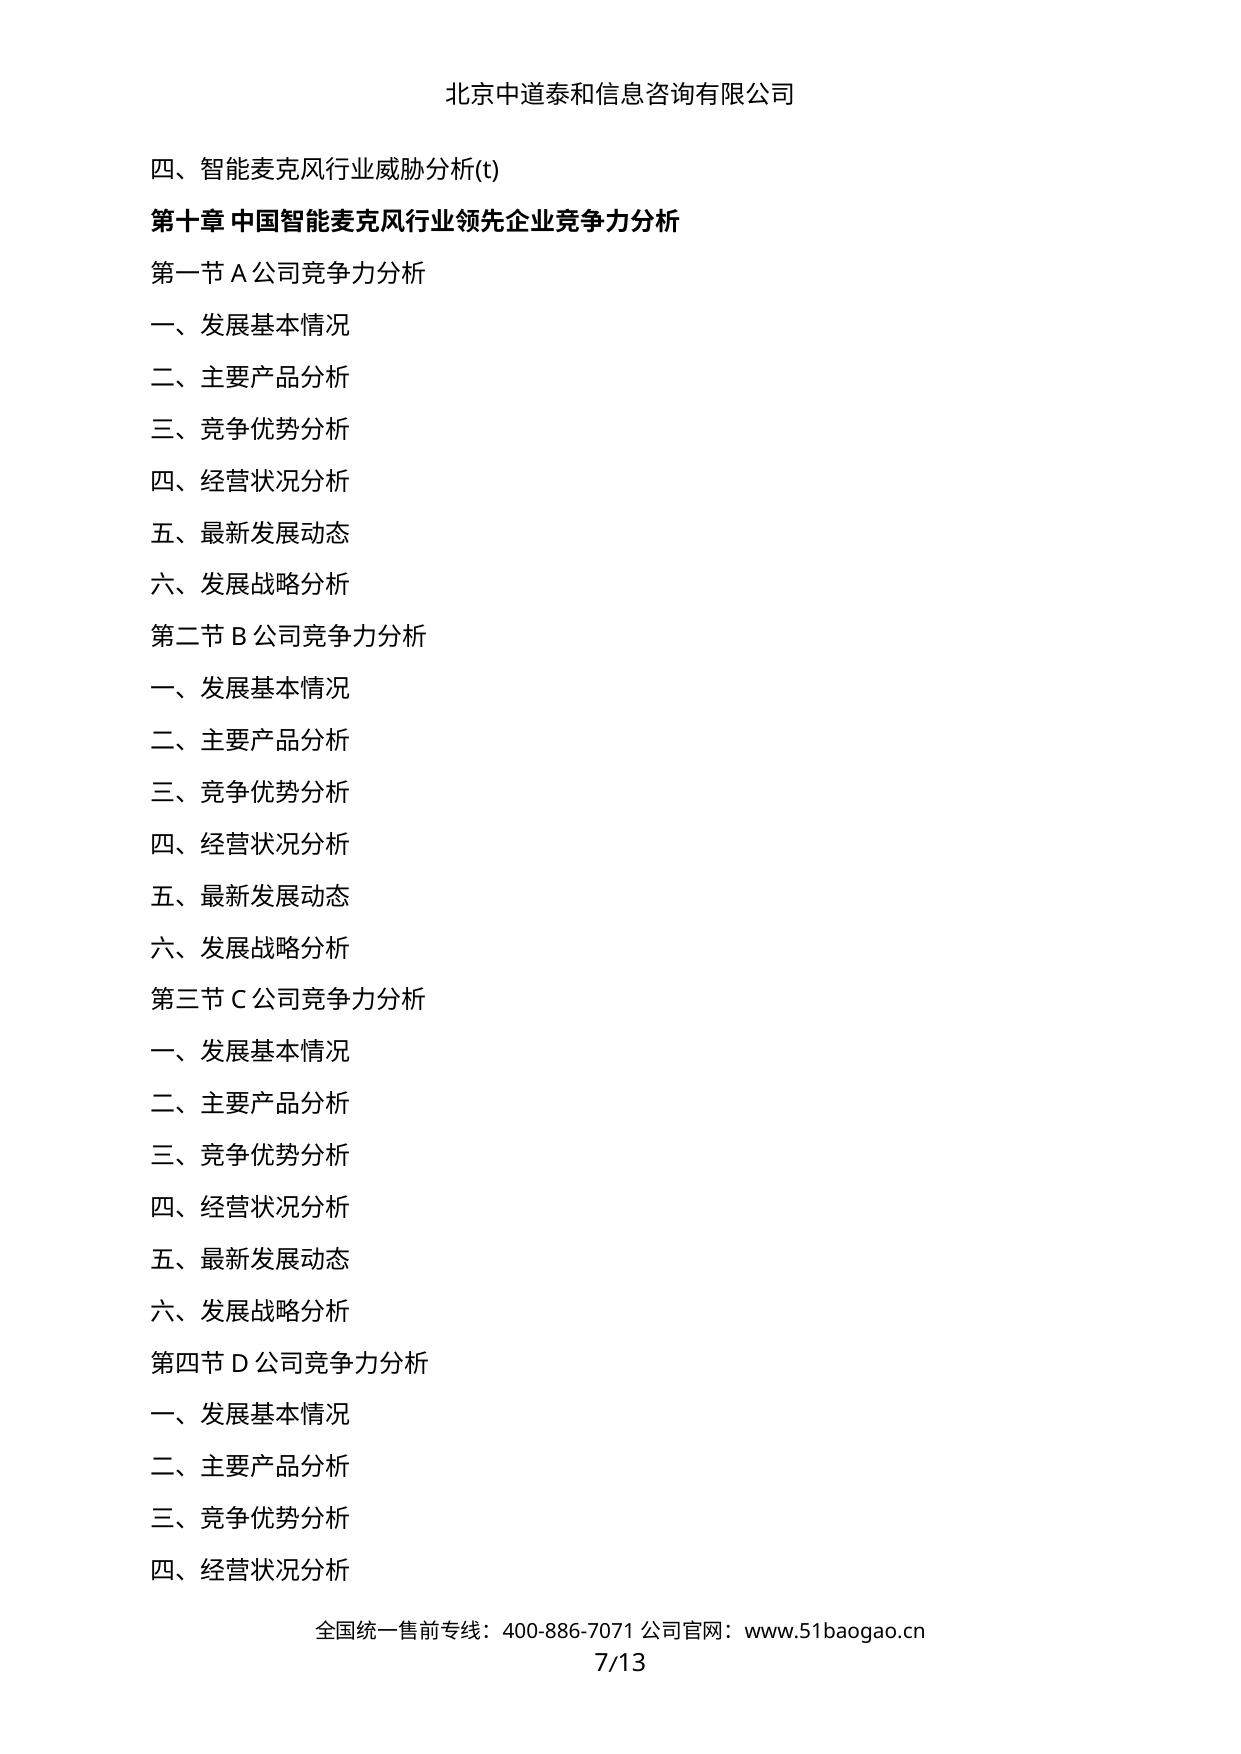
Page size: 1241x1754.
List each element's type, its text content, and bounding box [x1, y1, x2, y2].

text 三、竞争优势分析 [150, 772, 1090, 809]
text 四、经营状况分析 [150, 1187, 1090, 1224]
text 第一节 A公司竞争力分析 [150, 254, 1090, 290]
text 一、发展基本情况 [150, 669, 1090, 705]
text 一、发展基本情况 [150, 1395, 1090, 1431]
text 四、智能麦克风行业威胁分析(t) [150, 150, 1090, 186]
text 二、主要产品分析 [150, 721, 1090, 757]
text 五、最新发展动态 [150, 513, 1090, 549]
text 六、发展战略分析 [150, 928, 1090, 964]
text 四、经营状况分析 [150, 824, 1090, 861]
text 三、竞争优势分析 [150, 409, 1090, 446]
text 三、竞争优势分析 [150, 1136, 1090, 1172]
text 第四节 D公司竞争力分析 [150, 1343, 1090, 1379]
text 一、发展基本情况 [150, 306, 1090, 342]
text 二、主要产品分析 [150, 1447, 1090, 1483]
text 二、主要产品分析 [150, 357, 1090, 394]
text 三、竞争优势分析 [150, 1499, 1090, 1535]
text 第二节 B公司竞争力分析 [150, 617, 1090, 653]
text 第十章 中国智能麦克风行业领先企业竞争力分析 [150, 202, 1090, 238]
text 四、经营状况分析 [150, 1551, 1090, 1587]
text 第三节 C公司竞争力分析 [150, 980, 1090, 1016]
text 四、经营状况分析 [150, 461, 1090, 497]
text 六、发展战略分析 [150, 565, 1090, 601]
text 二、主要产品分析 [150, 1084, 1090, 1120]
text 五、最新发展动态 [150, 876, 1090, 912]
text 一、发展基本情况 [150, 1032, 1090, 1068]
text 五、最新发展动态 [150, 1239, 1090, 1276]
text 六、发展战略分析 [150, 1291, 1090, 1327]
